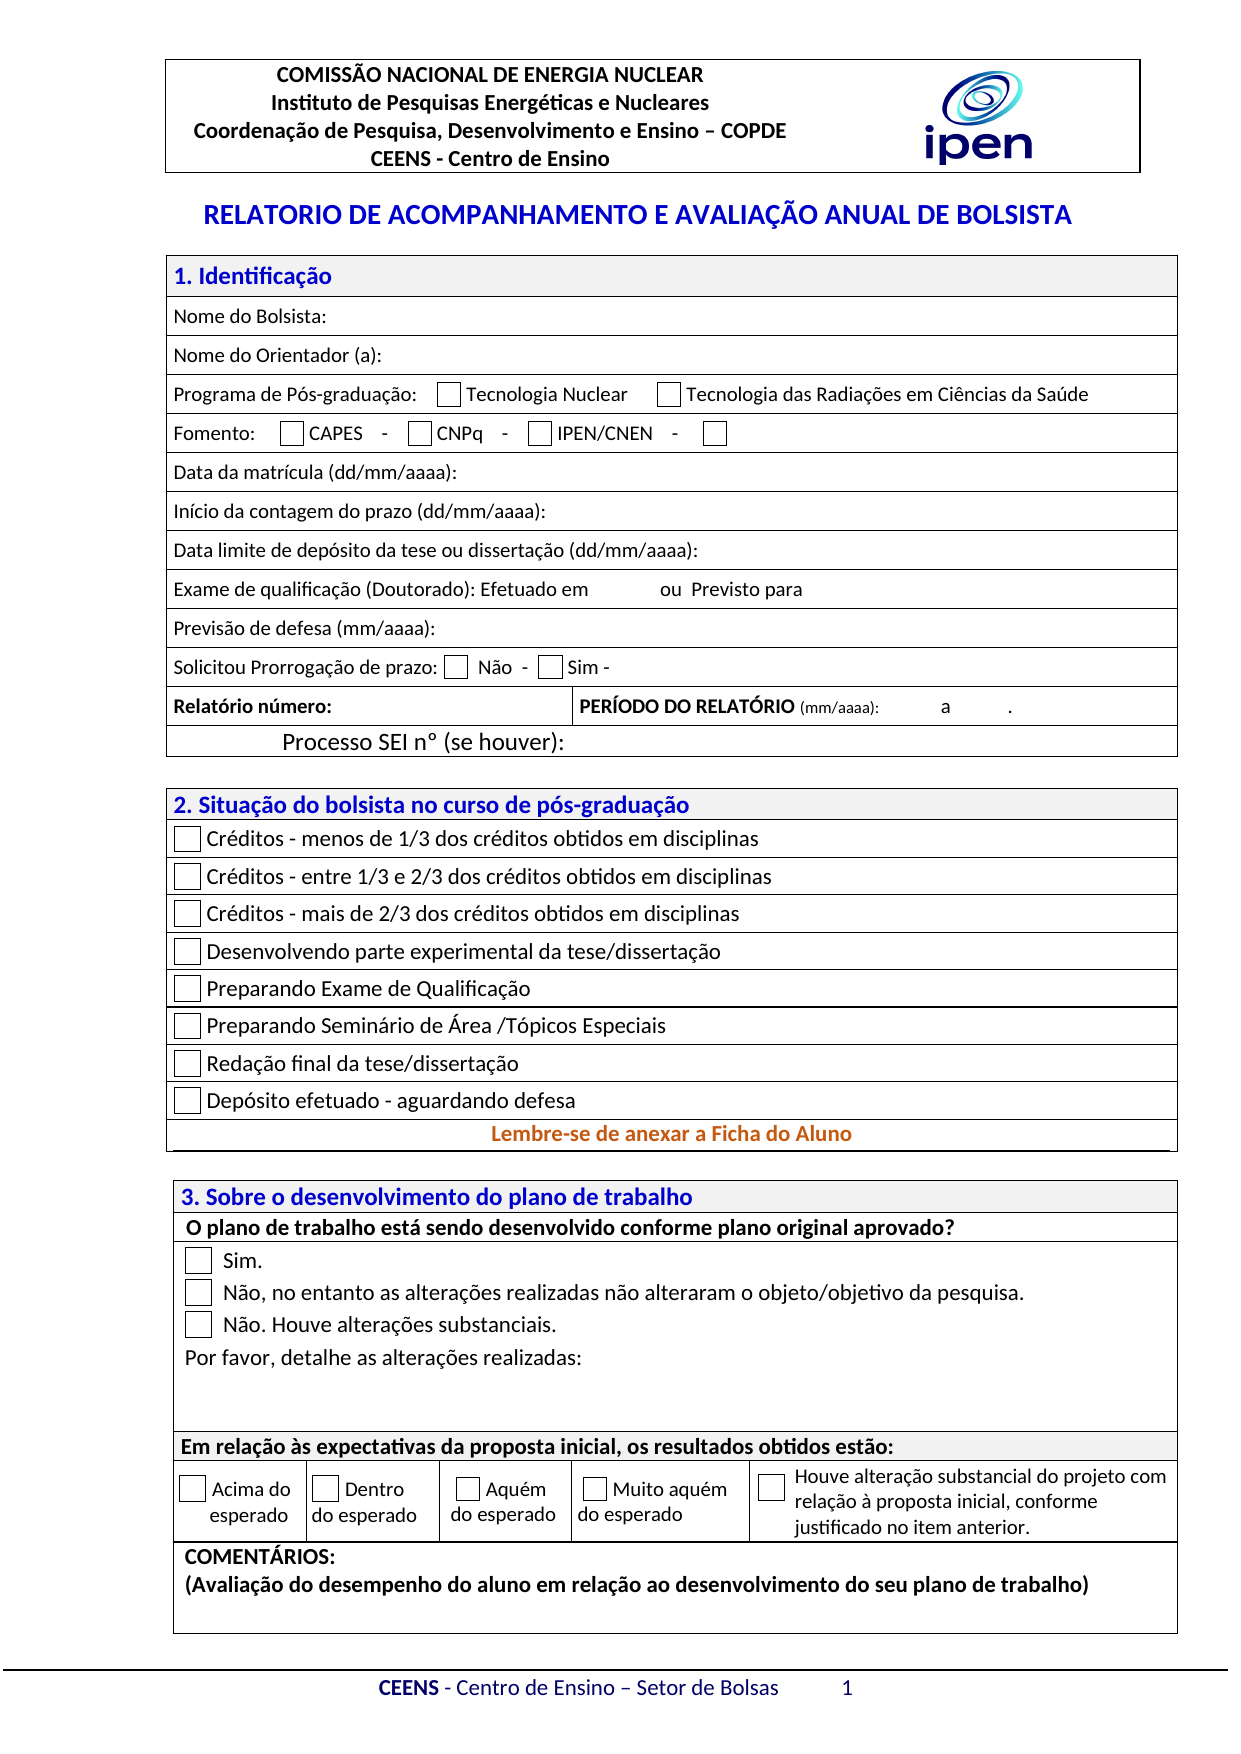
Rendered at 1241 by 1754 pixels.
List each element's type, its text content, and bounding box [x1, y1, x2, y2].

table_cell Houve alteração substancial do projeto com relação à proposta inicial, conforme justificado no item anterior. [794, 1461, 1177, 1541]
table_header 2. Situação do bolsista no curso de pós-graduação [167, 789, 1177, 819]
table_cell Depósito efetuado - aguardando defesa [167, 1082, 1177, 1118]
table_header 1. Identificação [167, 256, 1177, 296]
table_cell Início da contagem do prazo (dd/mm/aaaa): [167, 492, 1177, 530]
table_cell Solicitou Prorrogação de prazo: Não - Sim - [167, 648, 1177, 686]
table_cell Créditos - mais de 2/3 dos créditos obtidos em disciplinas [167, 895, 1177, 932]
table_cell Acima do esperado [174, 1461, 306, 1541]
table_cell Preparando Exame de Qualificação [167, 970, 1177, 1006]
table_cell Programa de Pós-graduação: Tecnologia Nuclear Tecnologia das Radiações em Ciências da Saúde [167, 375, 1177, 413]
table_cell Lembre-se de anexar a Ficha do Aluno [167, 1120, 1177, 1151]
table_cell Nome do Orientador (a): [167, 336, 1177, 374]
table_cell Nome do Bolsista: [167, 297, 1177, 335]
table_cell [572, 726, 1177, 756]
table_cell Sim. Não, no entanto as alterações realizadas não alteraram o objeto/objetivo da pesquisa. Não. Houve alterações substanciais. Por favor, detalhe as alterações realizadas: [174, 1242, 1177, 1431]
table_cell [750, 1461, 793, 1541]
table_cell Redação final da tese/dissertação [167, 1045, 1177, 1081]
table_cell Aquém do esperado [440, 1461, 571, 1541]
table_cell Créditos - entre 1/3 e 2/3 dos créditos obtidos em disciplinas [167, 858, 1177, 894]
table_cell Data limite de depósito da tese ou dissertação (dd/mm/aaaa): [167, 531, 1177, 569]
table_cell Fomento: CAPES - CNPq - IPEN/CNEN - [167, 414, 1177, 452]
table_cell Em relação às expectativas da proposta inicial, os resultados obtidos estão: [174, 1432, 1177, 1460]
table_cell Dentro do esperado [307, 1461, 439, 1541]
table_cell Exame de qualificação (Doutorado): Efetuado em ou Previsto para [167, 570, 1177, 608]
table_cell Período do relatório (mm/aaaa): a . [573, 687, 1177, 725]
table_cell Previsão de defesa (mm/aaaa): [167, 609, 1177, 647]
picture [918, 68, 1037, 165]
table_cell Data da matrícula (dd/mm/aaaa): [167, 453, 1177, 491]
table_cell Muito aquém do esperado [572, 1461, 749, 1541]
table_cell COMENTÁRIOS: (Avaliação do desempenho do aluno em relação ao desenvolvimento do seu plano de trabalho) [174, 1543, 1177, 1633]
table_header 3. Sobre o desenvolvimento do plano de trabalho [174, 1181, 1177, 1212]
table_cell Desenvolvendo parte experimental da tese/dissertação [167, 933, 1177, 969]
table_cell Relatório número: [167, 687, 572, 725]
table_cell Créditos - menos de 1/3 dos créditos obtidos em disciplinas [167, 820, 1177, 857]
table_cell Processo SEI nº (se houver): [167, 726, 572, 756]
table_cell O plano de trabalho está sendo desenvolvido conforme plano original aprovado? [174, 1213, 1177, 1241]
table_cell Preparando Seminário de Área /Tópicos Especiais [167, 1008, 1177, 1044]
